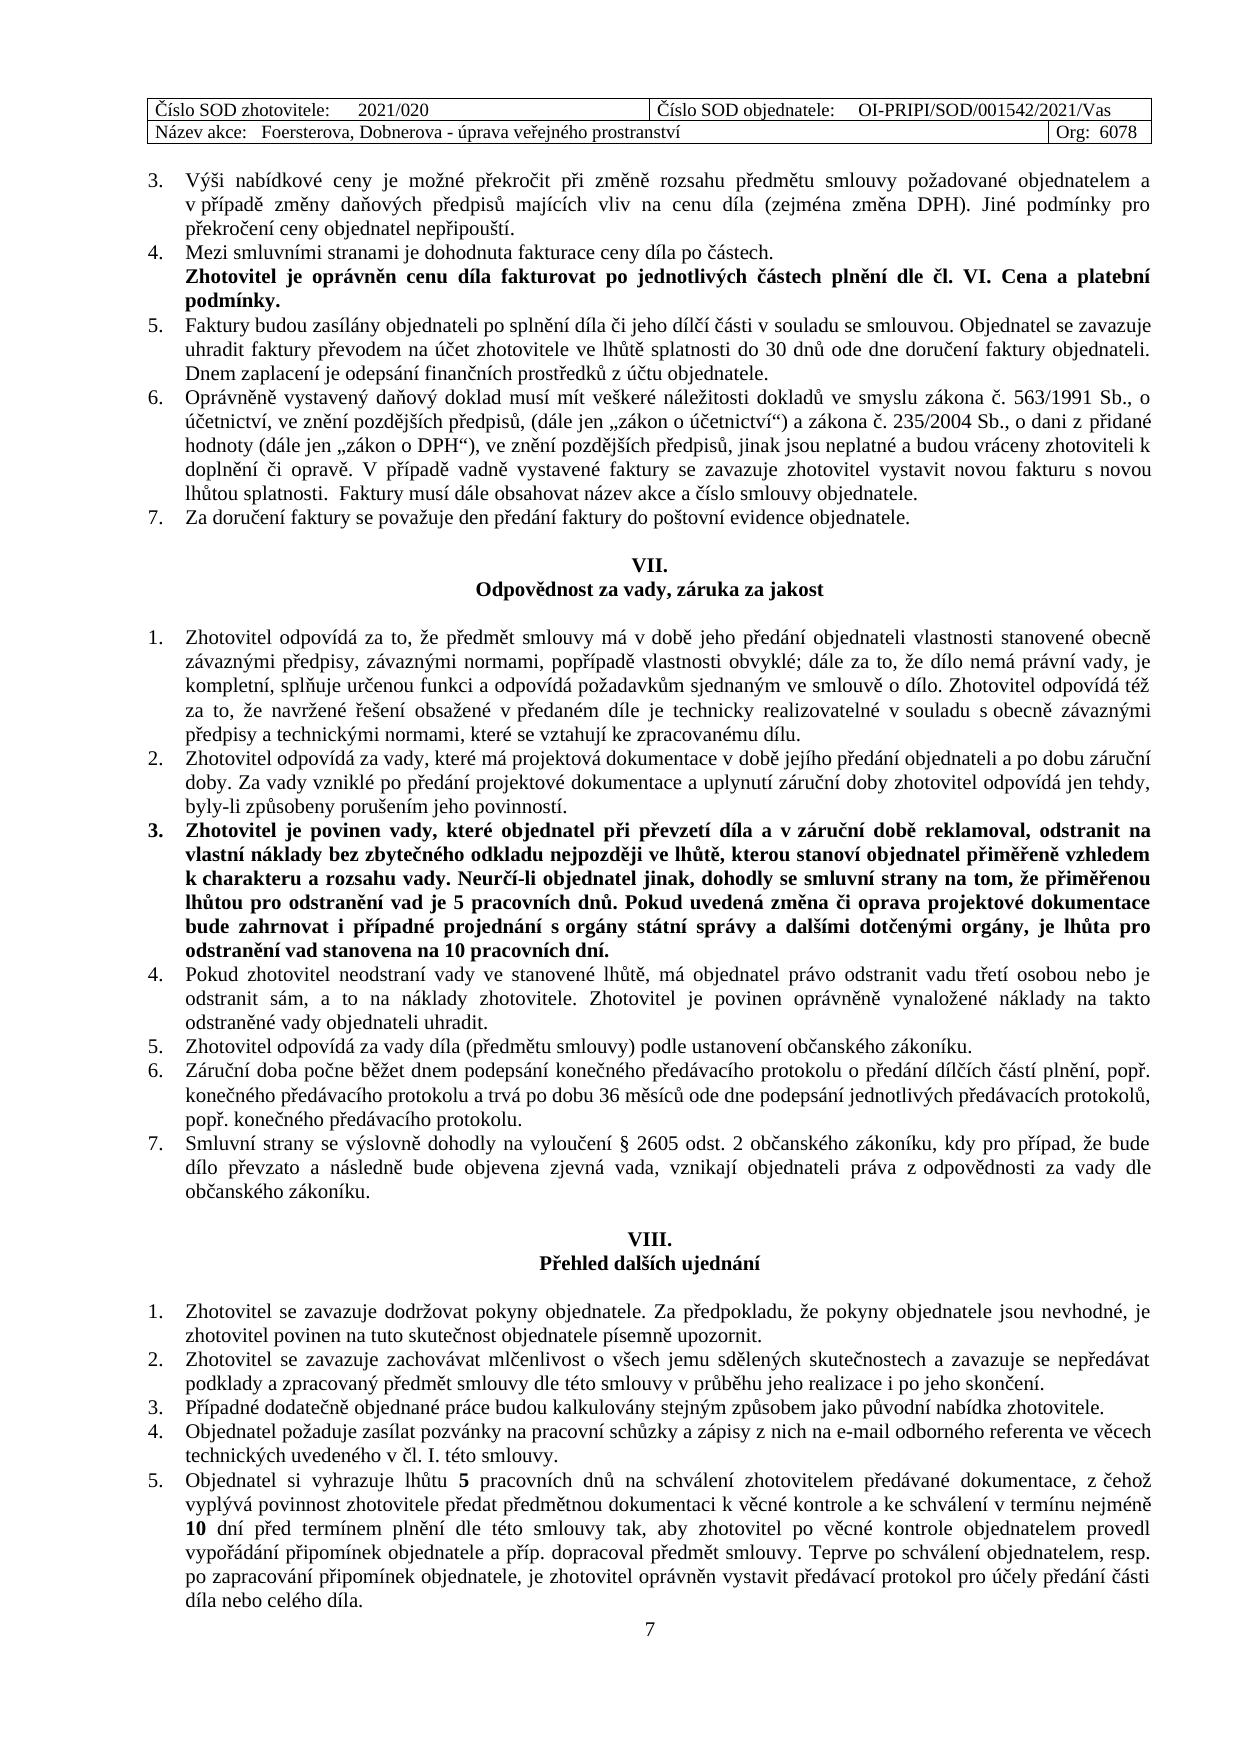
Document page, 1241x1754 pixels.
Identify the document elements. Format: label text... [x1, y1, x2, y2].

list Záruční doba počne běžet dnem podepsání konečného předávacího protokolu o předání dílčích částí plnění, popř. konečného předávacího protokolu a trvá po dobu 36 měsíců ode dne podepsání jednotlivých předávacích protokolů, popř. konečného předávacího protokolu. [148, 1058, 1152, 1131]
list Za doručení faktury se považuje den předání faktury do poštovní evidence objednatele. [148, 505, 1152, 529]
list Zhotovitel je povinen vady, které objednatel při převzetí díla a v záruční době reklamoval, odstranit na vlastní náklady bez zbytečného odkladu nejpozději ve lhůtě, kterou stanoví objednatel přiměřeně vzhledem k charakteru a rozsahu vady. Neurčí-li objednatel jinak, dohodly se smluvní strany na tom, že přiměřenou lhůtou pro odstranění vad je 5 pracovních dnů. Pokud uvedená změna či oprava projektové dokumentace bude zahrnovat i případné projednání s orgány státní správy a dalšími dotčenými orgány, je lhůta pro odstranění vad stanovena na 10 pracovních dní. [148, 818, 1152, 962]
list Zhotovitel odpovídá za vady díla (předmětu smlouvy) podle ustanovení občanského zákoníku. [148, 1034, 1152, 1058]
subtitle VII. [148, 553, 1152, 577]
list Objednatel si vyhrazuje lhůtu 5 pracovních dnů na schválení zhotovitelem předávané dokumentace, z čehož vyplývá povinnost zhotovitele předat předmětnou dokumentaci k věcné kontrole a ke schválení v termínu nejméně 10 dní před termínem plnění dle této smlouvy tak, aby zhotovitel po věcné kontrole objednatelem provedl vypořádání připomínek objednatele a příp. dopracoval předmět smlouvy. Teprve po schválení objednatelem, resp. po zapracování připomínek objednatele, je zhotovitel oprávněn vystavit předávací protokol pro účely předání části díla nebo celého díla. [148, 1467, 1152, 1612]
subtitle Zhotovitel je oprávněn cenu díla fakturovat po jednotlivých částech plnění dle čl. VI. Cena a platební podmínky. [185, 264, 1152, 312]
subtitle Přehled dalších ujednání [148, 1251, 1152, 1275]
list Smluvní strany se výslovně dohodly na vyloučení § 2605 odst. 2 občanského zákoníku, kdy pro případ, že bude dílo převzato a následně bude objevena zjevná vada, vznikají objednateli práva z odpovědnosti za vady dle občanského zákoníku. [148, 1131, 1152, 1203]
list Případné dodatečně objednané práce budou kalkulovány stejným způsobem jako původní nabídka zhotovitele. [148, 1395, 1152, 1419]
list Zhotovitel odpovídá za vady, které má projektová dokumentace v době jejího předání objednateli a po dobu záruční doby. Za vady vzniklé po předání projektové dokumentace a uplynutí záruční doby zhotovitel odpovídá jen tehdy, byly-li způsobeny porušením jeho povinností. [148, 746, 1152, 818]
list Oprávněně vystavený daňový doklad musí mít veškeré náležitosti dokladů ve smyslu zákona č. 563/1991 Sb., o účetnictví, ve znění pozdějších předpisů, (dále jen „zákon o účetnictví“) a zákona č. 235/2004 Sb., o dani z přidané hodnoty (dále jen „zákon o DPH“), ve znění pozdějších předpisů, jinak jsou neplatné a budou vráceny zhotoviteli k doplnění či opravě. V případě vadně vystavené faktury se zavazuje zhotovitel vystavit novou fakturu s novou lhůtou splatnosti. Faktury musí dále obsahovat název akce a číslo smlouvy objednatele. [148, 385, 1152, 505]
list Zhotovitel se zavazuje zachovávat mlčenlivost o všech jemu sdělených skutečnostech a zavazuje se nepředávat podklady a zpracovaný předmět smlouvy dle této smlouvy v průběhu jeho realizace i po jeho skončení. [148, 1347, 1152, 1395]
list Zhotovitel se zavazuje dodržovat pokyny objednatele. Za předpokladu, že pokyny objednatele jsou nevhodné, je zhotovitel povinen na tuto skutečnost objednatele písemně upozornit. [148, 1299, 1152, 1347]
list Objednatel požaduje zasílat pozvánky na pracovní schůzky a zápisy z nich na e-mail odborného referenta ve věcech technických uvedeného v čl. I. této smlouvy. [148, 1419, 1152, 1467]
list Zhotovitel odpovídá za to, že předmět smlouvy má v době jeho předání objednateli vlastnosti stanovené obecně závaznými předpisy, závaznými normami, popřípadě vlastnosti obvyklé; dále za to, že dílo nemá právní vady, je kompletní, splňuje určenou funkci a odpovídá požadavkům sjednaným ve smlouvě o dílo. Zhotovitel odpovídá též za to, že navržené řešení obsažené v předaném díle je technicky realizovatelné v souladu s obecně závaznými předpisy a technickými normami, které se vztahují ke zpracovanému dílu. [148, 625, 1152, 746]
subtitle VIII. [148, 1227, 1152, 1251]
list Výši nabídkové ceny je možné překročit při změně rozsahu předmětu smlouvy požadované objednatelem a v případě změny daňových předpisů majících vliv na cenu díla (zejména změna DPH). Jiné podmínky pro překročení ceny objednatel nepřipouští. [148, 168, 1152, 240]
list Faktury budou zasílány objednateli po splnění díla či jeho dílčí části v souladu se smlouvou. Objednatel se zavazuje uhradit faktury převodem na účet zhotovitele ve lhůtě splatnosti do 30 dnů ode dne doručení faktury objednateli. Dnem zaplacení je odepsání finančních prostředků z účtu objednatele. [148, 312, 1152, 385]
list Mezi smluvními stranami je dohodnuta fakturace ceny díla po částech. [148, 240, 1152, 264]
list Pokud zhotovitel neodstraní vady ve stanovené lhůtě, má objednatel právo odstranit vadu třetí osobou nebo je odstranit sám, a to na náklady zhotovitele. Zhotovitel je povinen oprávněně vynaložené náklady na takto odstraněné vady objednateli uhradit. [148, 962, 1152, 1034]
subtitle Odpovědnost za vady, záruka za jakost [148, 577, 1152, 601]
